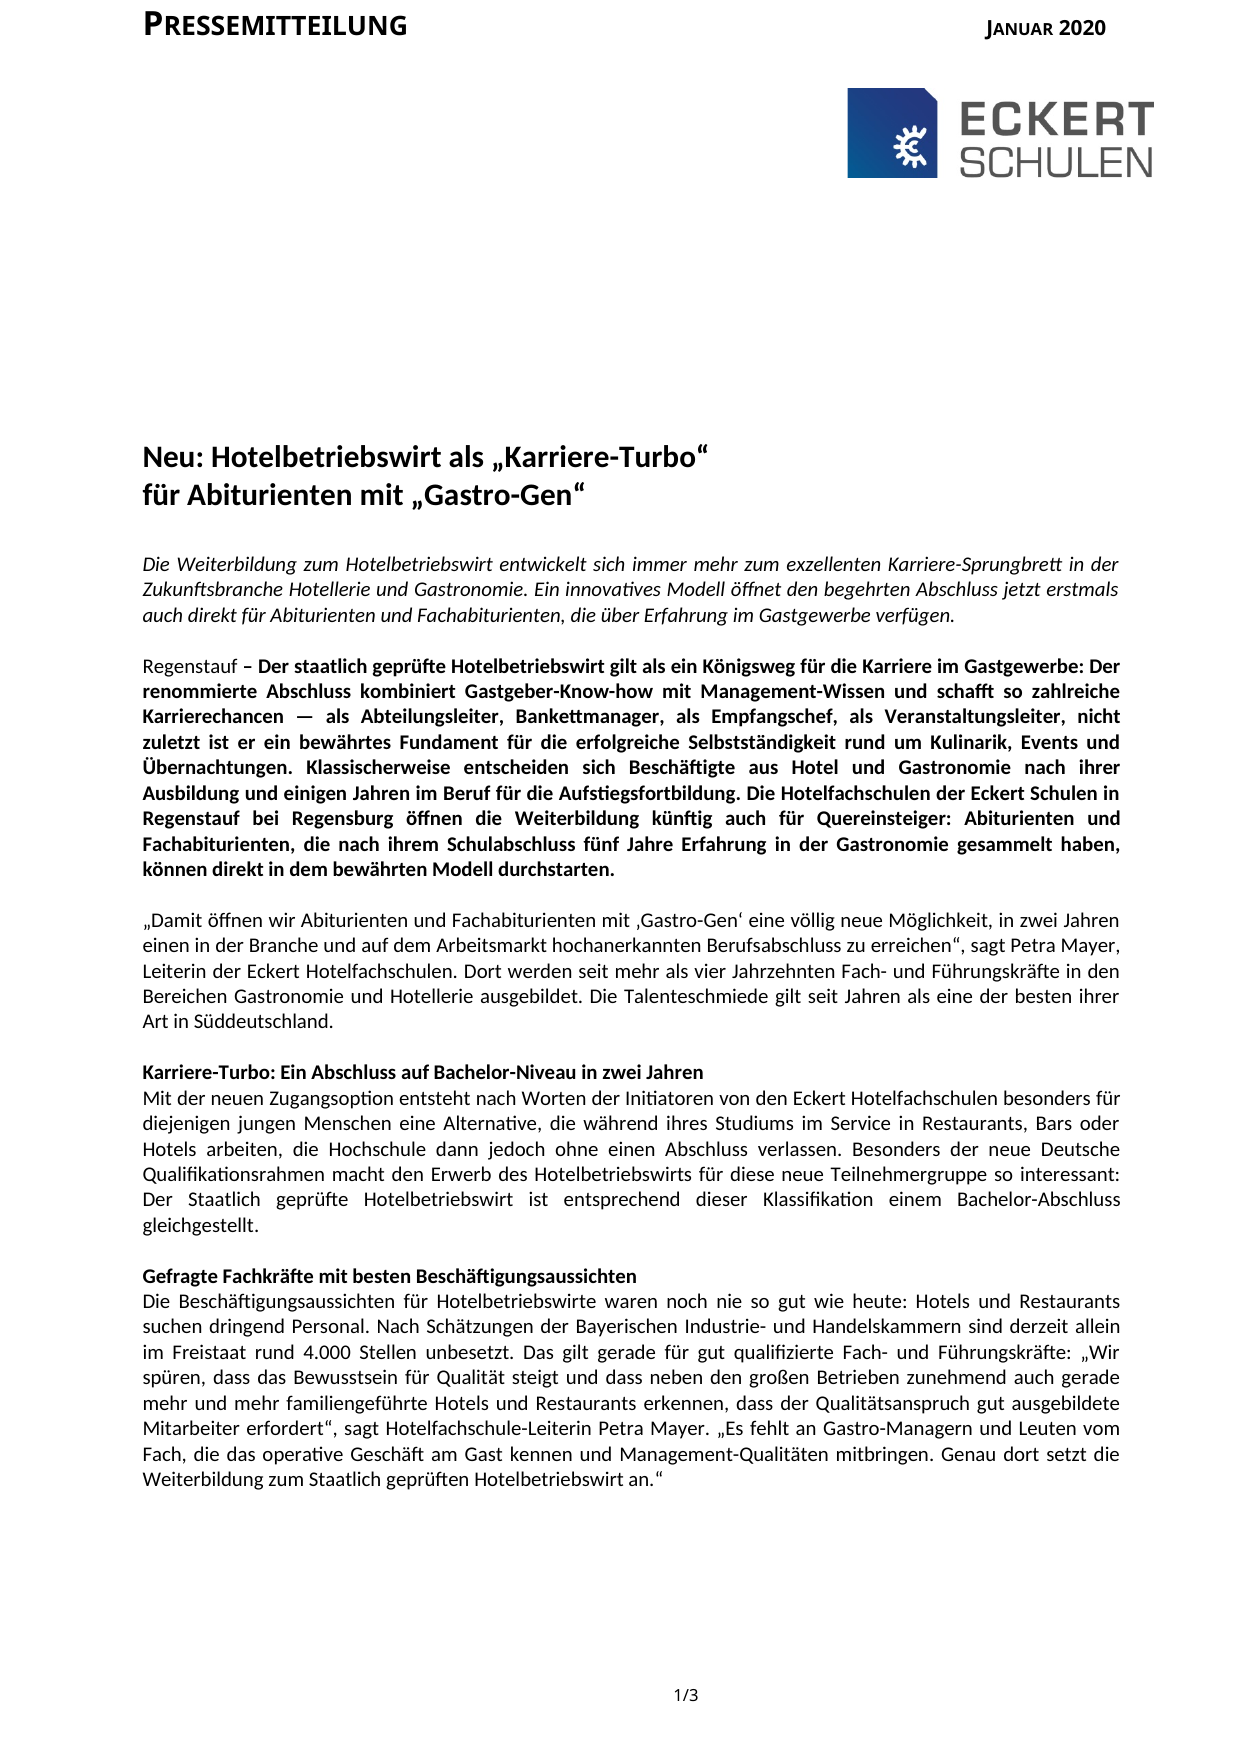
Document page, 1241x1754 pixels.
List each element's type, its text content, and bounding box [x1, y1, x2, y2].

subtitle Die Weiterbildung zum Hotelbetriebswirt entwickelt sich immer mehr zum exzellenten Karriere-Sprungbrett in der Zukunftsbranche Hotellerie und Gastronomie. Ein innovatives Modell öffnet den begehrten Abschluss jetzt erstmals auch direkt für Abiturienten und Fachabiturienten, die über Erfahrung im Gastgewerbe verfügen. [142, 551, 1122, 627]
text Gefragte Fachkräfte mit besten Beschäftigungsaussichten [142, 1263, 1122, 1288]
subtitle für Abiturienten mit „Gastro-Gen“ [142, 475, 1122, 513]
text Mit der neuen Zugangsoption entsteht nach Worten der Initiatoren von den Eckert Hotelfachschulen besonders für diejenigen jungen Menschen eine Alternative, die während ihres Studiums im Service in Restaurants, Bars oder Hotels arbeiten, die Hochschule dann jedoch ohne einen Abschluss verlassen. Besonders der neue Deutsche Qualifikationsrahmen macht den Erwerb des Hotelbetriebswirts für diese neue Teilnehmergruppe so interessant: Der Staatlich geprüfte Hotelbetriebswirt ist entsprechend dieser Klassifikation einem Bachelor-Abschluss gleichgestellt. [142, 1085, 1122, 1237]
text Karriere-Turbo: Ein Abschluss auf Bachelor-Niveau in zwei Jahren [142, 1059, 1122, 1085]
subtitle Regenstauf – Der staatlich geprüfte Hotelbetriebswirt gilt als ein Königsweg für die Karriere im Gastgewerbe: Der renommierte Abschluss kombiniert Gastgeber-Know-how mit Management-Wissen und schafft so zahlreiche Karrierechancen — als Abteilungsleiter, Bankettmanager, als Empfangschef, als Veranstaltungsleiter, nicht zuletzt ist er ein bewährtes Fundament für die erfolgreiche Selbstständigkeit rund um Kulinarik, Events und Übernachtungen. Klassischerweise entscheiden sich Beschäftigte aus Hotel und Gastronomie nach ihrer Ausbildung und einigen Jahren im Beruf für die Aufstiegsfortbildung. Die Hotelfachschulen der Eckert Schulen in Regenstauf bei Regensburg öffnen die Weiterbildung künftig auch für Quereinsteiger: Abiturienten und Fachabiturienten, die nach ihrem Schulabschluss fünf Jahre Erfahrung in der Gastronomie gesammelt haben, können direkt in dem bewährten Modell durchstarten. [142, 653, 1122, 882]
text „Damit öffnen wir Abiturienten und Fachabiturienten mit ‚Gastro-Gen‘ eine völlig neue Möglichkeit, in zwei Jahren einen in der Branche und auf dem Arbeitsmarkt hochanerkannten Berufsabschluss zu erreichen“, sagt Petra Mayer, Leiterin der Eckert Hotelfachschulen. Dort werden seit mehr als vier Jahrzehnten Fach- und Führungskräfte in den Bereichen Gastronomie und Hotellerie ausgebildet. Die Talenteschmiede gilt seit Jahren als eine der besten ihrer Art in Süddeutschland. [142, 907, 1122, 1034]
picture [847, 88, 1154, 178]
subtitle Neu: Hotelbetriebswirt als „Karriere-Turbo“ [142, 437, 1122, 475]
text Die Beschäftigungsaussichten für Hotelbetriebswirte waren noch nie so gut wie heute: Hotels und Restaurants suchen dringend Personal. Nach Schätzungen der Bayerischen Industrie- und Handelskammern sind derzeit allein im Freistaat rund 4.000 Stellen unbesetzt. Das gilt gerade für gut qualifizierte Fach- und Führungskräfte: „Wir spüren, dass das Bewusstsein für Qualität steigt und dass neben den großen Betrieben zunehmend auch gerade mehr und mehr familiengeführte Hotels und Restaurants erkennen, dass der Qualitätsanspruch gut ausgebildete Mitarbeiter erfordert“, sagt Hotelfachschule-Leiterin Petra Mayer. „Es fehlt an Gastro-Managern und Leuten vom Fach, die das operative Geschäft am Gast kennen und Management-Qualitäten mitbringen. Genau dort setzt die Weiterbildung zum Staatlich geprüften Hotelbetriebswirt an.“ [142, 1288, 1122, 1492]
